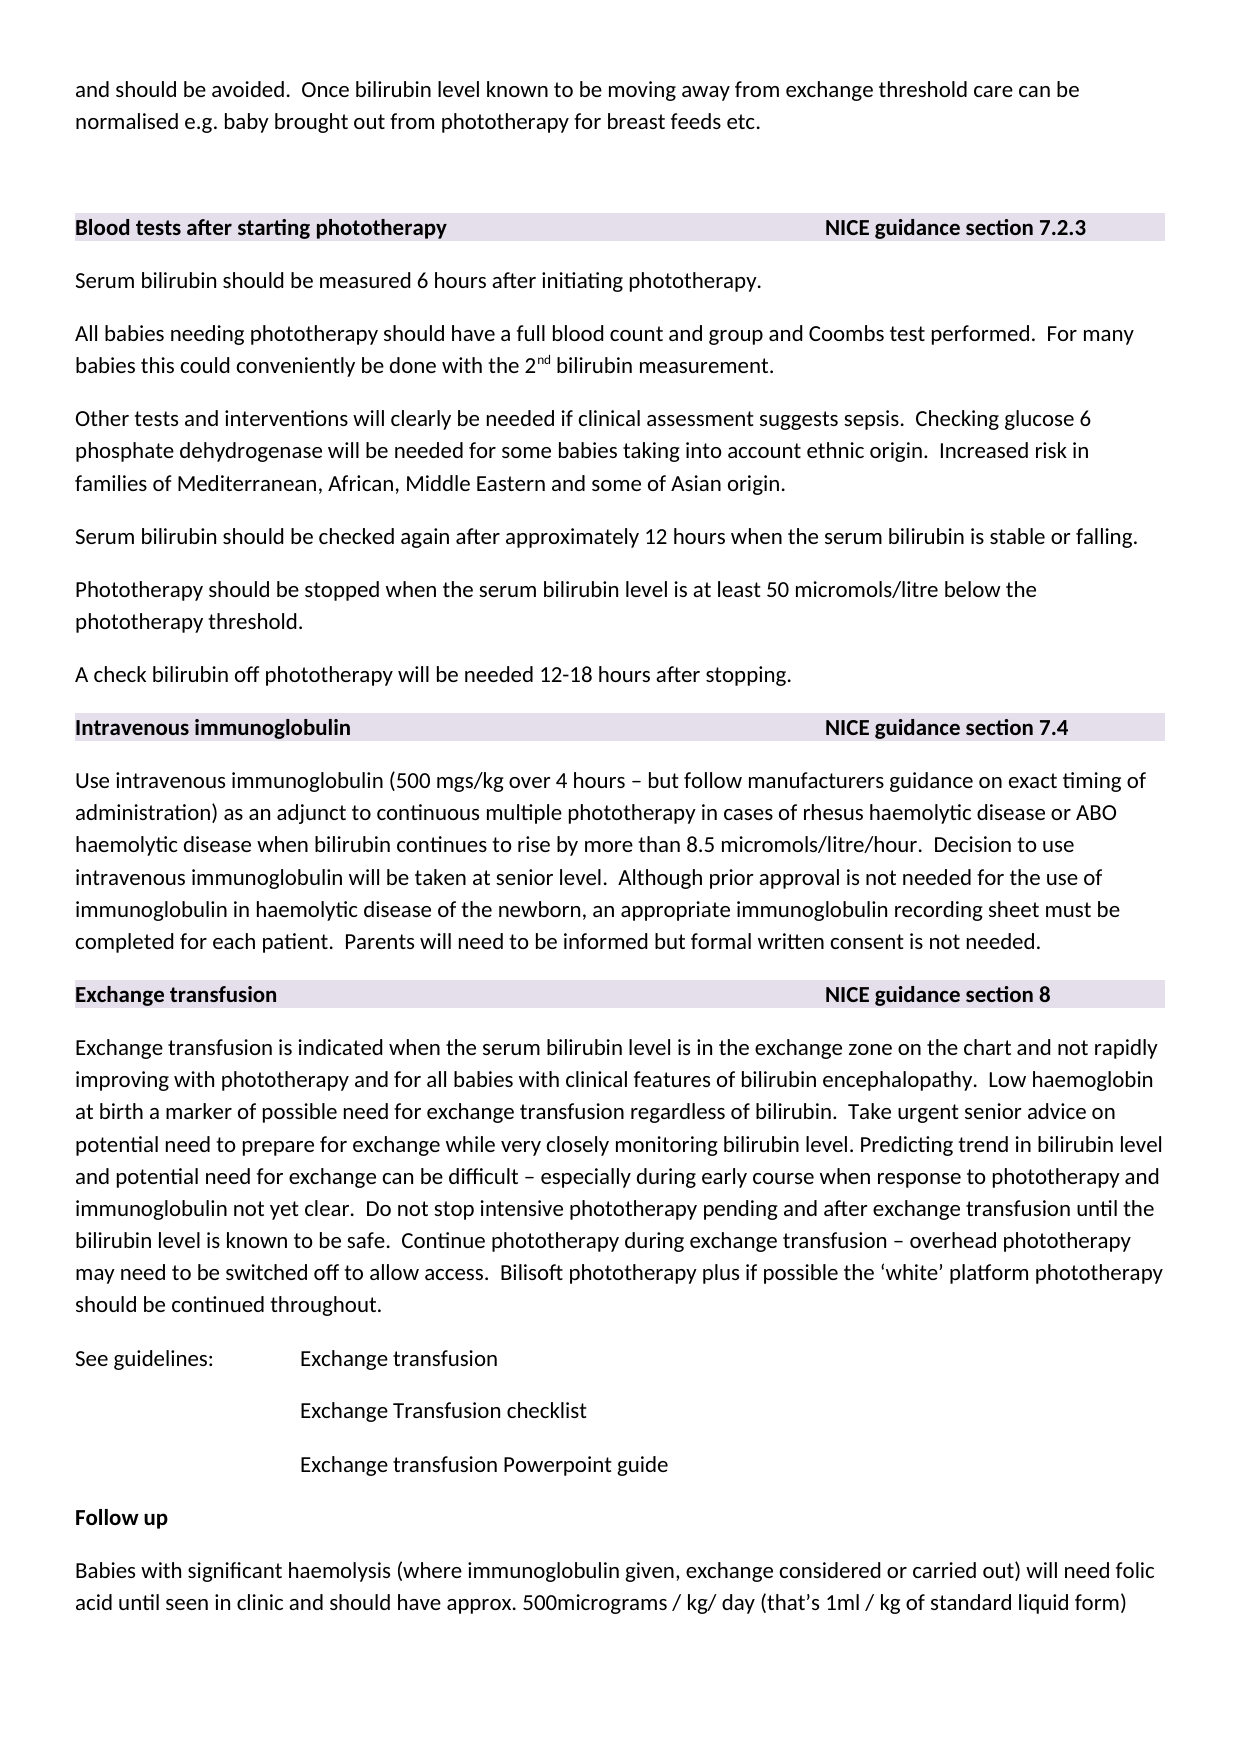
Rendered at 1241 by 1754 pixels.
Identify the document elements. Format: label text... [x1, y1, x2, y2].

text Babies with significant haemolysis (where immunoglobulin given, exchange considered or carried out) will need folic acid until seen in clinic and should have approx. 500micrograms / kg/ day (that’s 1ml / kg of standard liquid form) [75, 1556, 1165, 1616]
text A check bilirubin off phototherapy will be needed 12-18 hours after stopping. [75, 660, 1165, 688]
text See guidelines: Exchange transfusion [75, 1344, 1165, 1372]
text Exchange transfusion Powerpoint guide [75, 1450, 1165, 1478]
text Blood tests after starting phototherapy NICE guidance section 7.2.3 [75, 213, 1165, 241]
text Exchange Transfusion checklist [75, 1397, 1165, 1425]
text Intravenous immunoglobulin NICE guidance section 7.4 [75, 713, 1165, 741]
text Use intravenous immunoglobulin (500 mgs/kg over 4 hours – but follow manufacturers guidance on exact timing of administration) as an adjunct to continuous multiple phototherapy in cases of rhesus haemolytic disease or ABO haemolytic disease when bilirubin continues to rise by more than 8.5 micromols/litre/hour. Decision to use intravenous immunoglobulin will be taken at senior level. Although prior approval is not needed for the use of immunoglobulin in haemolytic disease of the newborn, an appropriate immunoglobulin recording sheet must be completed for each patient. Parents will need to be informed but formal written consent is not needed. [75, 766, 1165, 955]
text Follow up [75, 1503, 1165, 1531]
text Phototherapy should be stopped when the serum bilirubin level is at least 50 micromols/litre below the phototherapy threshold. [75, 575, 1165, 635]
text All babies needing phototherapy should have a full blood count and group and Coombs test performed. For many babies this could conveniently be done with the 2nd bilirubin measurement. [75, 319, 1165, 379]
text Serum bilirubin should be measured 6 hours after initiating phototherapy. [75, 266, 1165, 294]
text Other tests and interventions will clearly be needed if clinical assessment suggests sepsis. Checking glucose 6 phosphate dehydrogenase will be needed for some babies taking into account ethnic origin. Increased risk in families of Mediterranean, African, Middle Eastern and some of Asian origin. [75, 404, 1165, 497]
text Exchange transfusion is indicated when the serum bilirubin level is in the exchange zone on the chart and not rapidly improving with phototherapy and for all babies with clinical features of bilirubin encephalopathy. Low haemoglobin at birth a marker of possible need for exchange transfusion regardless of bilirubin. Take urgent senior advice on potential need to prepare for exchange while very closely monitoring bilirubin level. Predicting trend in bilirubin level and potential need for exchange can be difficult – especially during early course when response to phototherapy and immunoglobulin not yet clear. Do not stop intensive phototherapy pending and after exchange transfusion until the bilirubin level is known to be safe. Continue phototherapy during exchange transfusion – overhead phototherapy may need to be switched off to allow access. Bilisoft phototherapy plus if possible the ‘white’ platform phototherapy should be continued throughout. [75, 1033, 1165, 1319]
text Exchange transfusion NICE guidance section 8 [75, 980, 1165, 1008]
text Serum bilirubin should be checked again after approximately 12 hours when the serum bilirubin is stable or falling. [75, 522, 1165, 550]
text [75, 75, 1165, 135]
